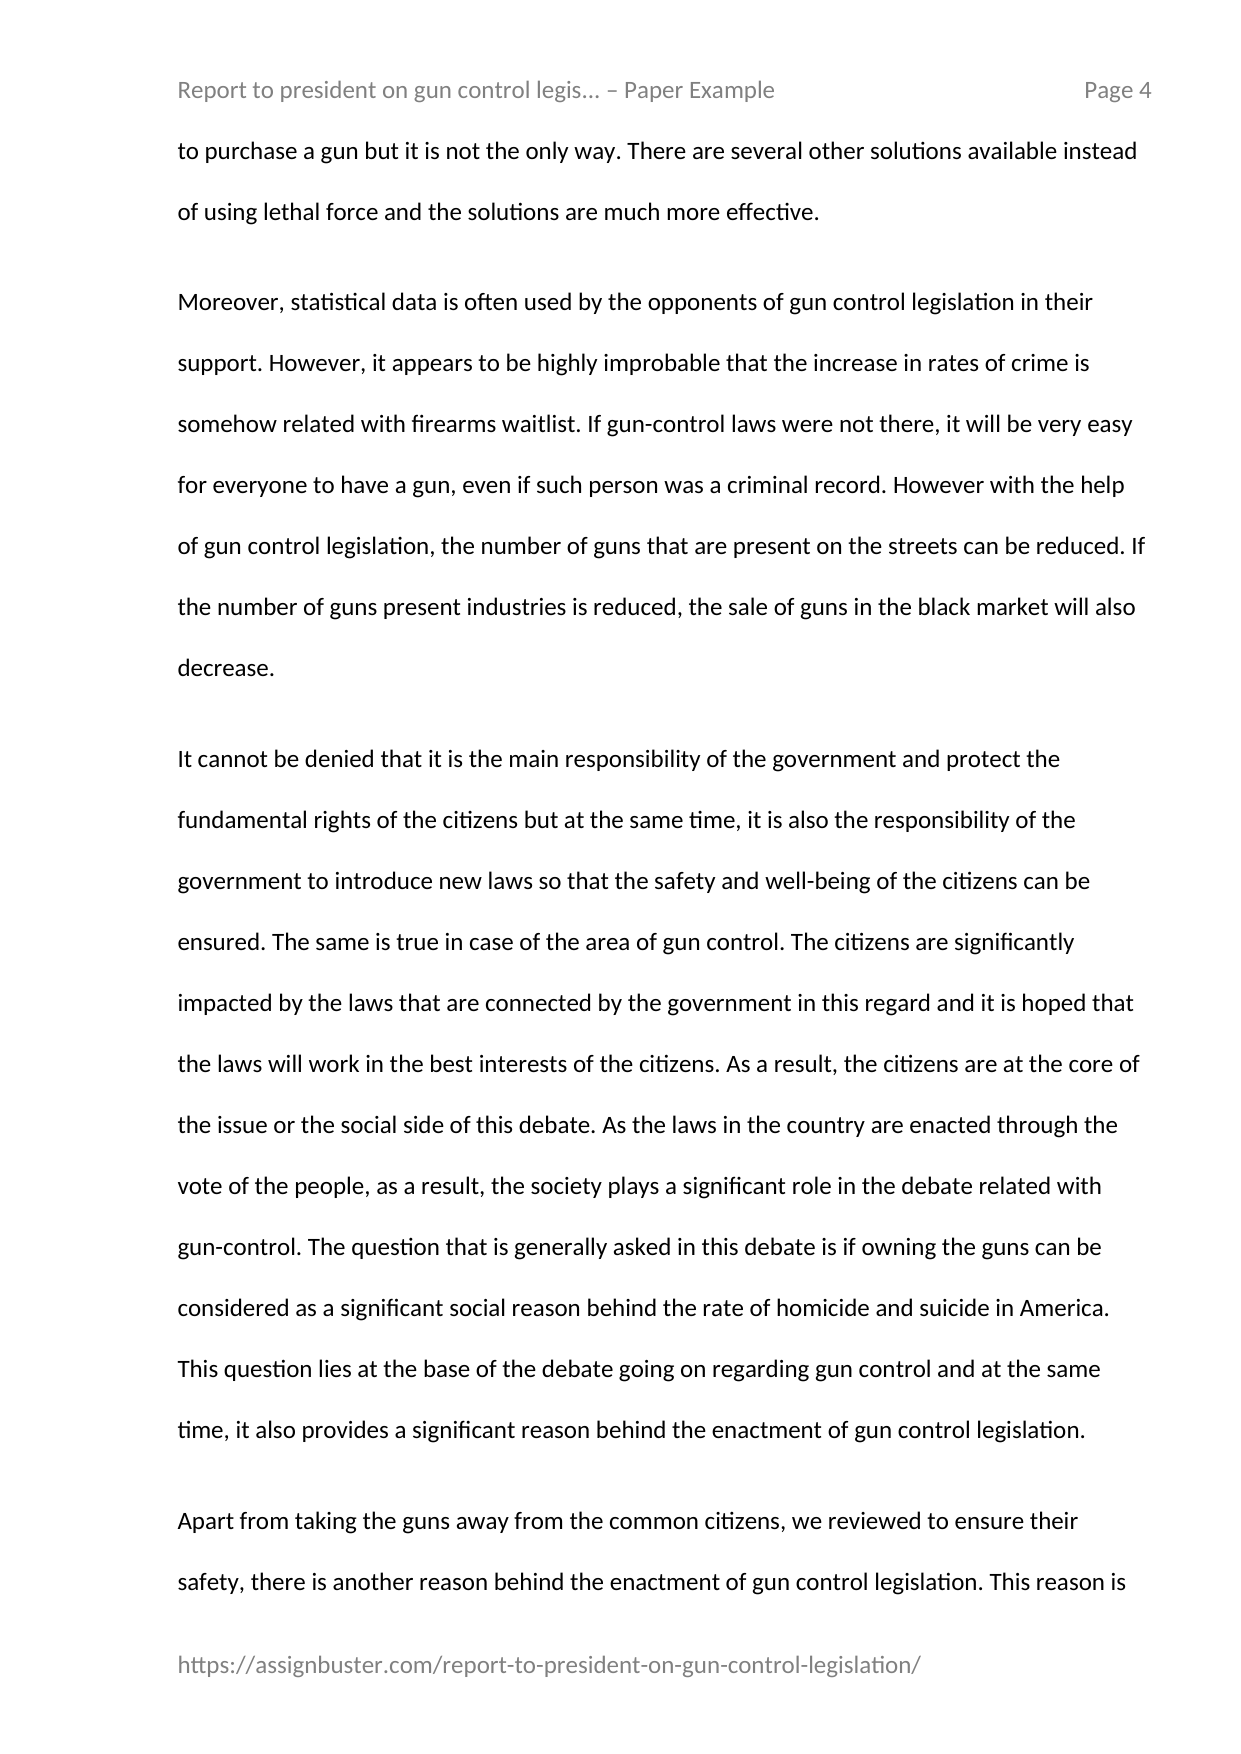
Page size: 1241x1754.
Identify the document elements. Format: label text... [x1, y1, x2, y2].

text It cannot be denied that it is the main responsibility of the government and protect the fundamental rights of the citizens but at the same time, it is also the responsibility of the government to introduce new laws so that the safety and well-being of the citizens can be ensured. The same is true in case of the area of gun control. The citizens are significantly impacted by the laws that are connected by the government in this regard and it is hoped that the laws will work in the best interests of the citizens. As a result, the citizens are at the core of the issue or the social side of this debate. As the laws in the country are enacted through the vote of the people, as a result, the society plays a significant role in the debate related with gun-control. The question that is generally asked in this debate is if owning the guns can be considered as a significant social reason behind the rate of homicide and suicide in America. This question lies at the base of the debate going on regarding gun control and at the same time, it also provides a significant reason behind the enactment of gun control legislation. [177, 743, 1152, 1445]
text Moreover, statistical data is often used by the opponents of gun control legislation in their support. However, it appears to be highly improbable that the increase in rates of crime is somehow related with firearms waitlist. If gun-control laws were not there, it will be very easy for everyone to have a gun, even if such person was a criminal record. However with the help of gun control legislation, the number of guns that are present on the streets can be reduced. If the number of guns present industries is reduced, the sale of guns in the black market will also decrease. [177, 286, 1152, 683]
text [177, 135, 1152, 226]
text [177, 1505, 1152, 1597]
